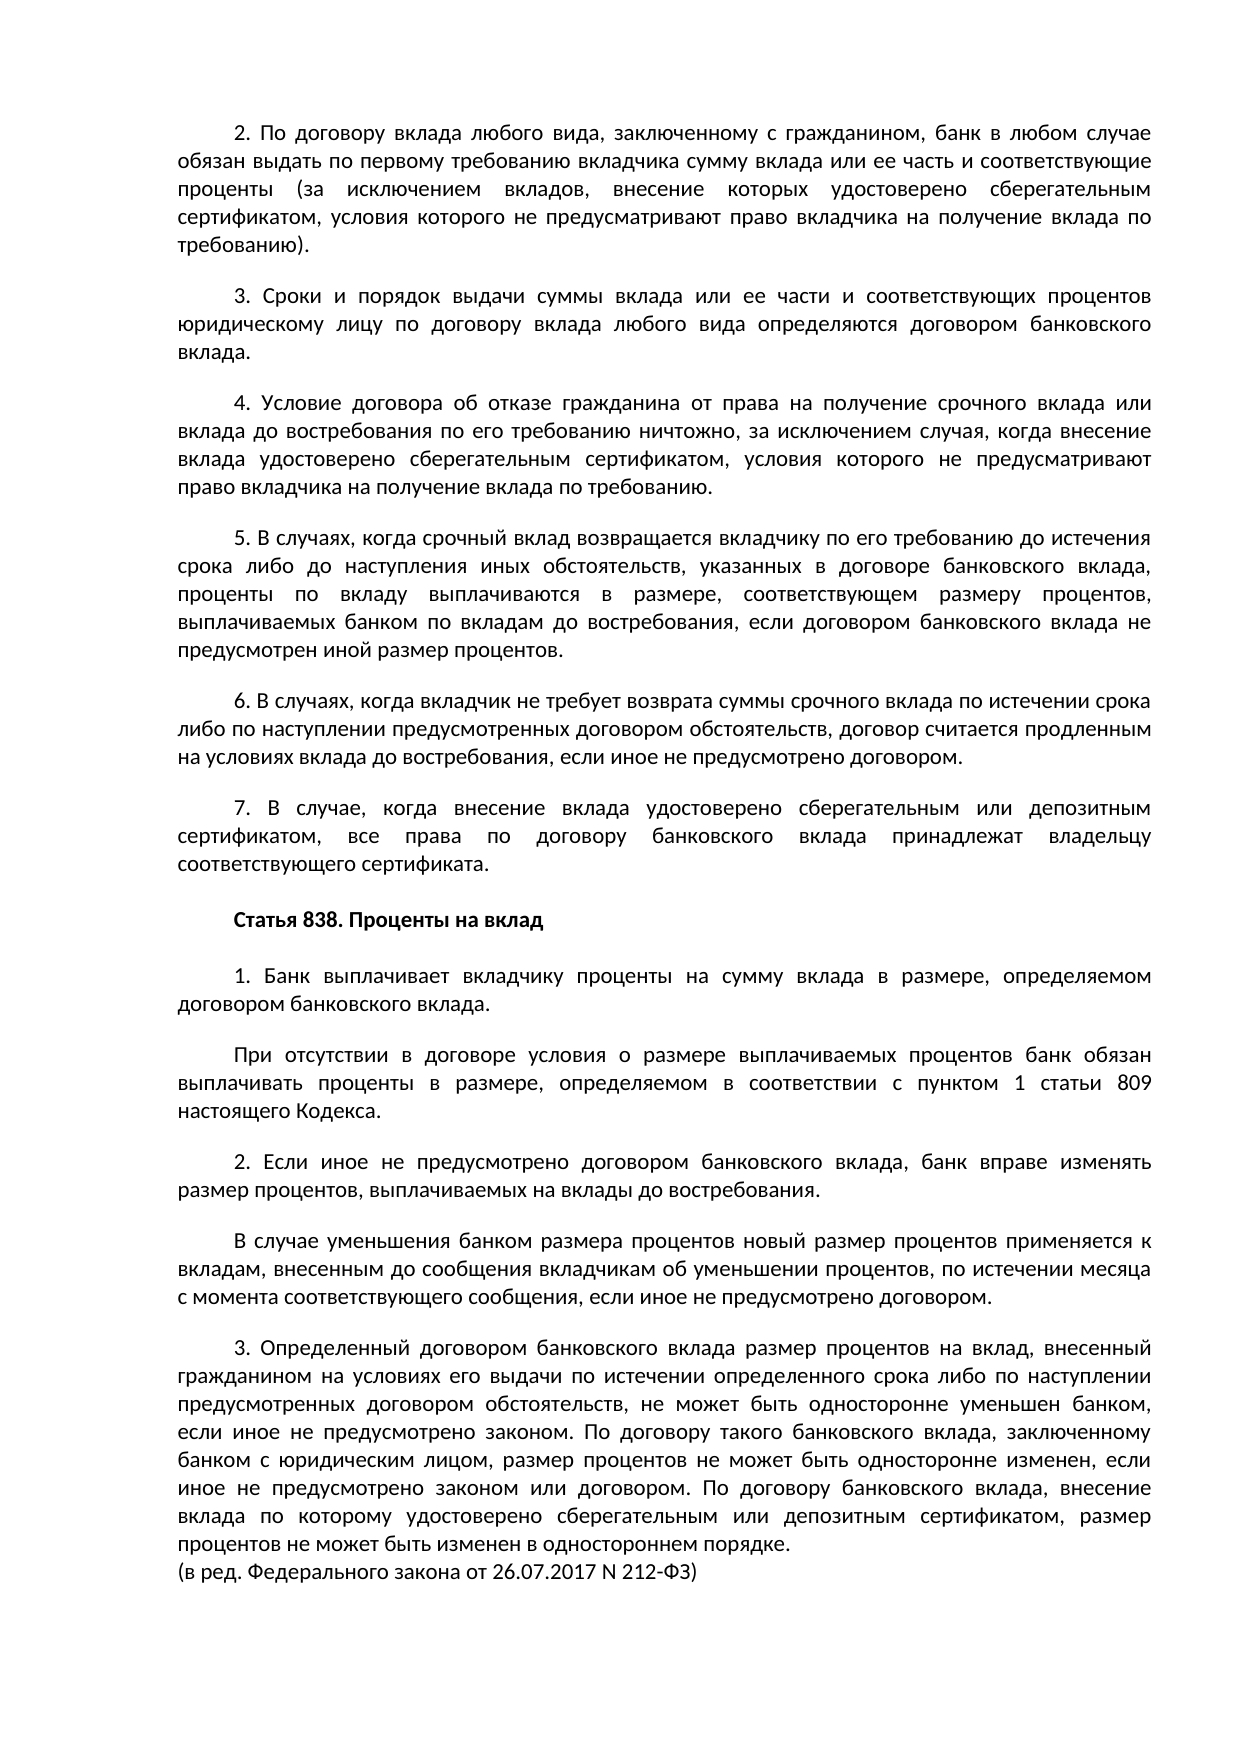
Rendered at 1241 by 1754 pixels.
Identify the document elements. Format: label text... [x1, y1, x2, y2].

title Статья 838. Проценты на вклад [177, 905, 1152, 933]
text В случае уменьшения банком размера процентов новый размер процентов применяется к вкладам, внесенным до сообщения вкладчикам об уменьшении процентов, по истечении месяца с момента соответствующего сообщения, если иное не предусмотрено договором. [177, 1226, 1152, 1310]
text При отсутствии в договоре условия о размере выплачиваемых процентов банк обязан выплачивать проценты в размере, определяемом в соответствии с пунктом 1 статьи 809 настоящего Кодекса. [177, 1040, 1152, 1124]
text 2. По договору вклада любого вида, заключенному с гражданином, банк в любом случае обязан выдать по первому требованию вкладчика сумму вклада или ее часть и соответствующие проценты (за исключением вкладов, внесение которых удостоверено сберегательным сертификатом, условия которого не предусматривают право вкладчика на получение вклада по требованию). [177, 118, 1152, 258]
text 1. Банк выплачивает вкладчику проценты на сумму вклада в размере, определяемом договором банковского вклада. [177, 961, 1152, 1017]
text (в ред. Федерального закона от 26.07.2017 N 212-ФЗ) [177, 1557, 1152, 1585]
text 4. Условие договора об отказе гражданина от права на получение срочного вклада или вклада до востребования по его требованию ничтожно, за исключением случая, когда внесение вклада удостоверено сберегательным сертификатом, условия которого не предусматривают право вкладчика на получение вклада по требованию. [177, 388, 1152, 500]
text 6. В случаях, когда вкладчик не требует возврата суммы срочного вклада по истечении срока либо по наступлении предусмотренных договором обстоятельств, договор считается продленным на условиях вклада до востребования, если иное не предусмотрено договором. [177, 686, 1152, 770]
text 7. В случае, когда внесение вклада удостоверено сберегательным или депозитным сертификатом, все права по договору банковского вклада принадлежат владельцу соответствующего сертификата. [177, 793, 1152, 877]
text 5. В случаях, когда срочный вклад возвращается вкладчику по его требованию до истечения срока либо до наступления иных обстоятельств, указанных в договоре банковского вклада, проценты по вкладу выплачиваются в размере, соответствующем размеру процентов, выплачиваемых банком по вкладам до востребования, если договором банковского вклада не предусмотрен иной размер процентов. [177, 523, 1152, 663]
text 2. Если иное не предусмотрено договором банковского вклада, банк вправе изменять размер процентов, выплачиваемых на вклады до востребования. [177, 1147, 1152, 1203]
text 3. Определенный договором банковского вклада размер процентов на вклад, внесенный гражданином на условиях его выдачи по истечении определенного срока либо по наступлении предусмотренных договором обстоятельств, не может быть односторонне уменьшен банком, если иное не предусмотрено законом. По договору такого банковского вклада, заключенному банком с юридическим лицом, размер процентов не может быть односторонне изменен, если иное не предусмотрено законом или договором. По договору банковского вклада, внесение вклада по которому удостоверено сберегательным или депозитным сертификатом, размер процентов не может быть изменен в одностороннем порядке. [177, 1333, 1152, 1557]
text 3. Сроки и порядок выдачи суммы вклада или ее части и соответствующих процентов юридическому лицу по договору вклада любого вида определяются договором банковского вклада. [177, 281, 1152, 365]
